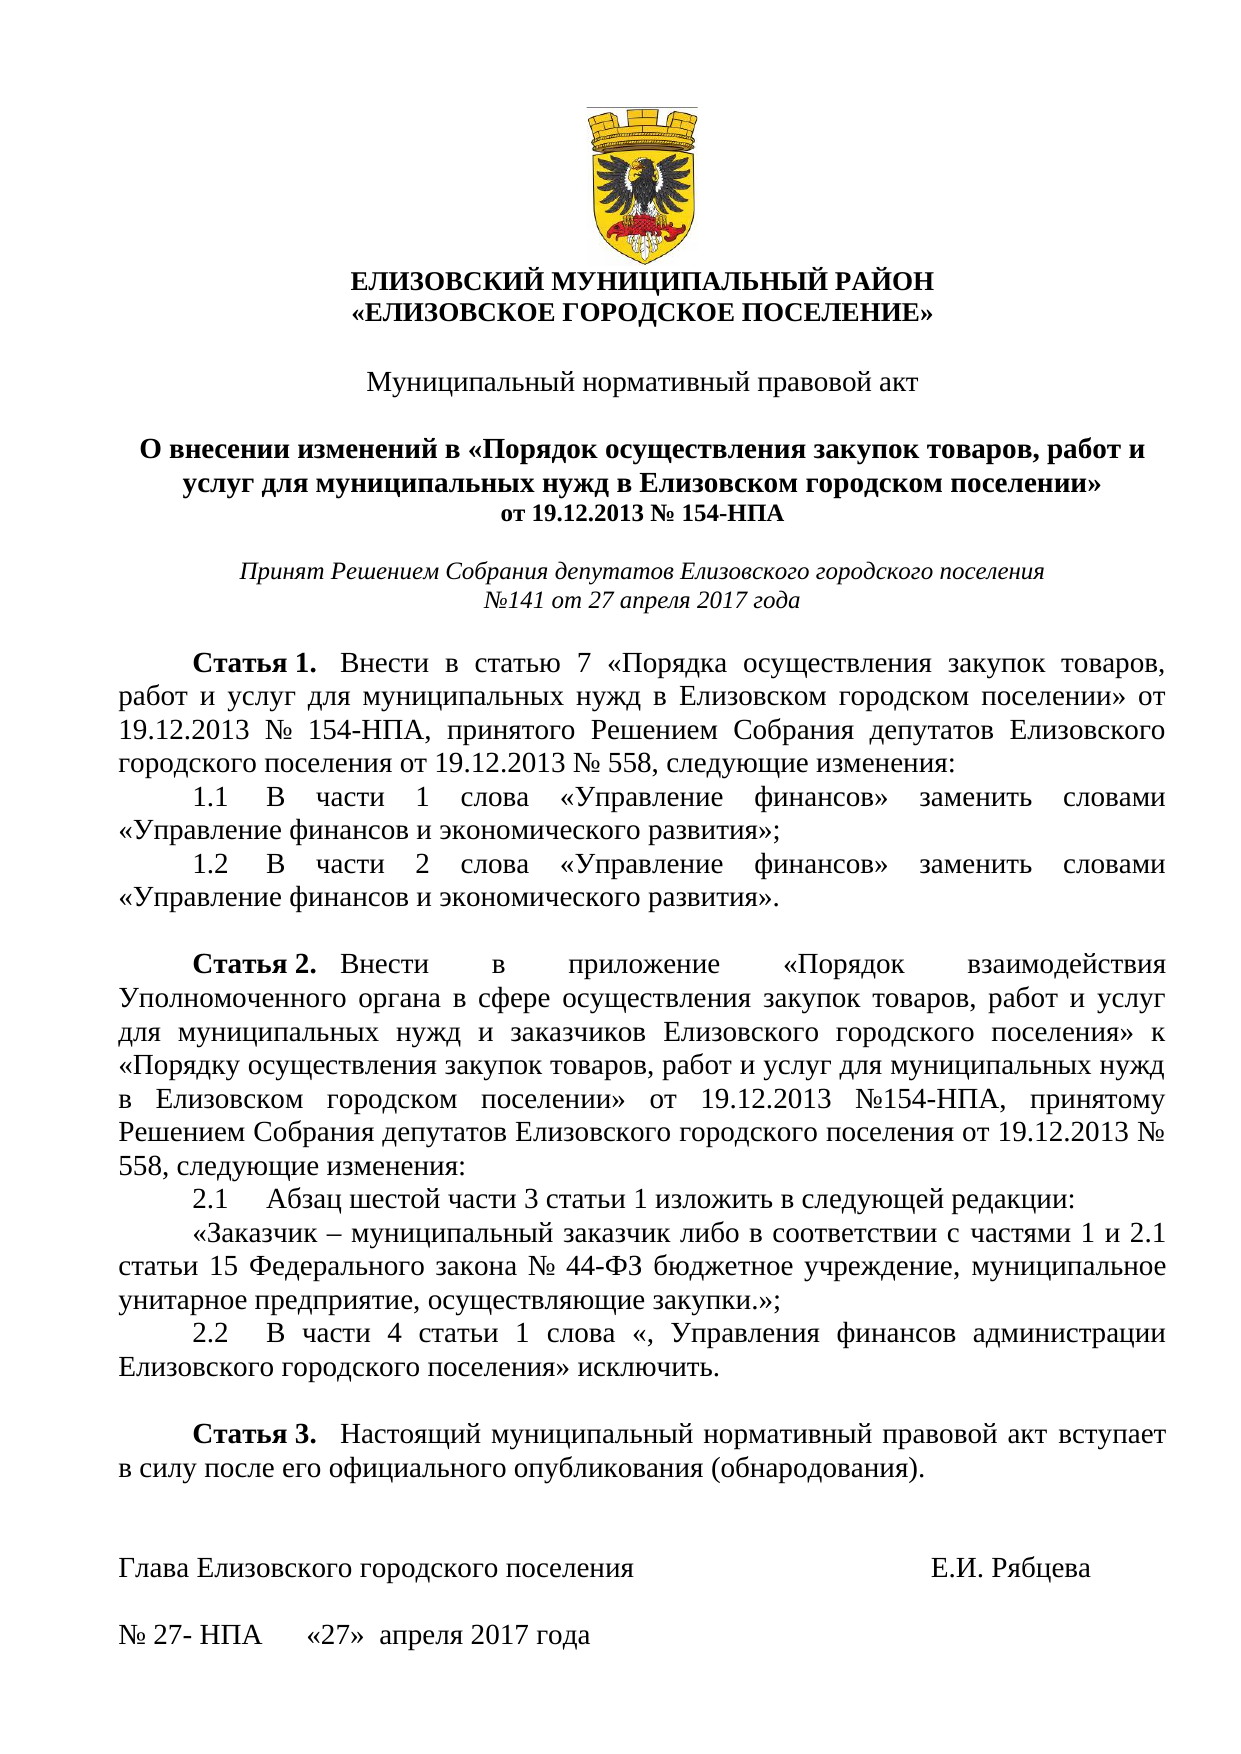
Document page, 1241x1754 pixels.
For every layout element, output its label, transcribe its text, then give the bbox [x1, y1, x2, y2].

text от 19.12.2013 № 154-НПА [118, 498, 1166, 527]
text 2.2 В части 4 статьи 1 слова «, Управления финансов администрации Елизовского городского поселения» исключить. [118, 1316, 1166, 1383]
text 2.1 Абзац шестой части 3 статьи 1 изложить в следующей редакции: [118, 1181, 1166, 1215]
text Статья 1. Внести в статью 7 «Порядка осуществления закупок товаров, работ и услуг для муниципальных нужд в Елизовском городском поселении» от 19.12.2013 № 154-НПА, принятого Решением Собрания депутатов Елизовского городского поселения от 19.12.2013 № 558, следующие изменения: [118, 645, 1166, 779]
text Статья 2. Внести в приложение «Порядок взаимодействия Уполномоченного органа в сфере осуществления закупок товаров, работ и услуг для муниципальных нужд и заказчиков Елизовского городского поселения» к «Порядку осуществления закупок товаров, работ и услуг для муниципальных нужд в Елизовском городском поселении» от 19.12.2013 №154-НПА, принятому Решением Собрания депутатов Елизовского городского поселения от 19.12.2013 № 558, следующие изменения: [118, 947, 1166, 1181]
text О внесении изменений в «Порядок осуществления закупок товаров, работ и услуг для муниципальных нужд в Елизовском городском поселении» [118, 431, 1166, 498]
text 1.2 В части 2 слова «Управление финансов» заменить словами «Управление финансов и экономического развития». [118, 846, 1166, 913]
text Принят Решением Собрания депутатов Елизовского городского поселения [118, 556, 1166, 585]
picture [586, 107, 698, 266]
text №141 от 27 апреля 2017 года [118, 585, 1166, 613]
text Муниципальный нормативный правовой акт [118, 364, 1166, 398]
text 1.1 В части 1 слова «Управление финансов» заменить словами «Управление финансов и экономического развития»; [118, 779, 1166, 846]
text «ЕЛИЗОВСКОЕ ГОРОДСКОЕ ПОСЕЛЕНИЕ» [118, 296, 1166, 327]
text № 27- НПА «27» апреля 2017 года [118, 1617, 1166, 1651]
text Статья 3. Настоящий муниципальный нормативный правовой акт вступает в силу после его официального опубликования (обнародования). [118, 1416, 1166, 1483]
text «Заказчик – муниципальный заказчик либо в соответствии с частями 1 и 2.1 статьи 15 Федерального закона № 44-ФЗ бюджетное учреждение, муниципальное унитарное предприятие, осуществляющие закупки.»; [118, 1215, 1166, 1316]
text ЕЛИЗОВСКИЙ МУНИЦИПАЛЬНЫЙ РАЙОН [118, 265, 1166, 296]
text Глава Елизовского городского поселения Е.И. Рябцева [118, 1550, 1166, 1584]
